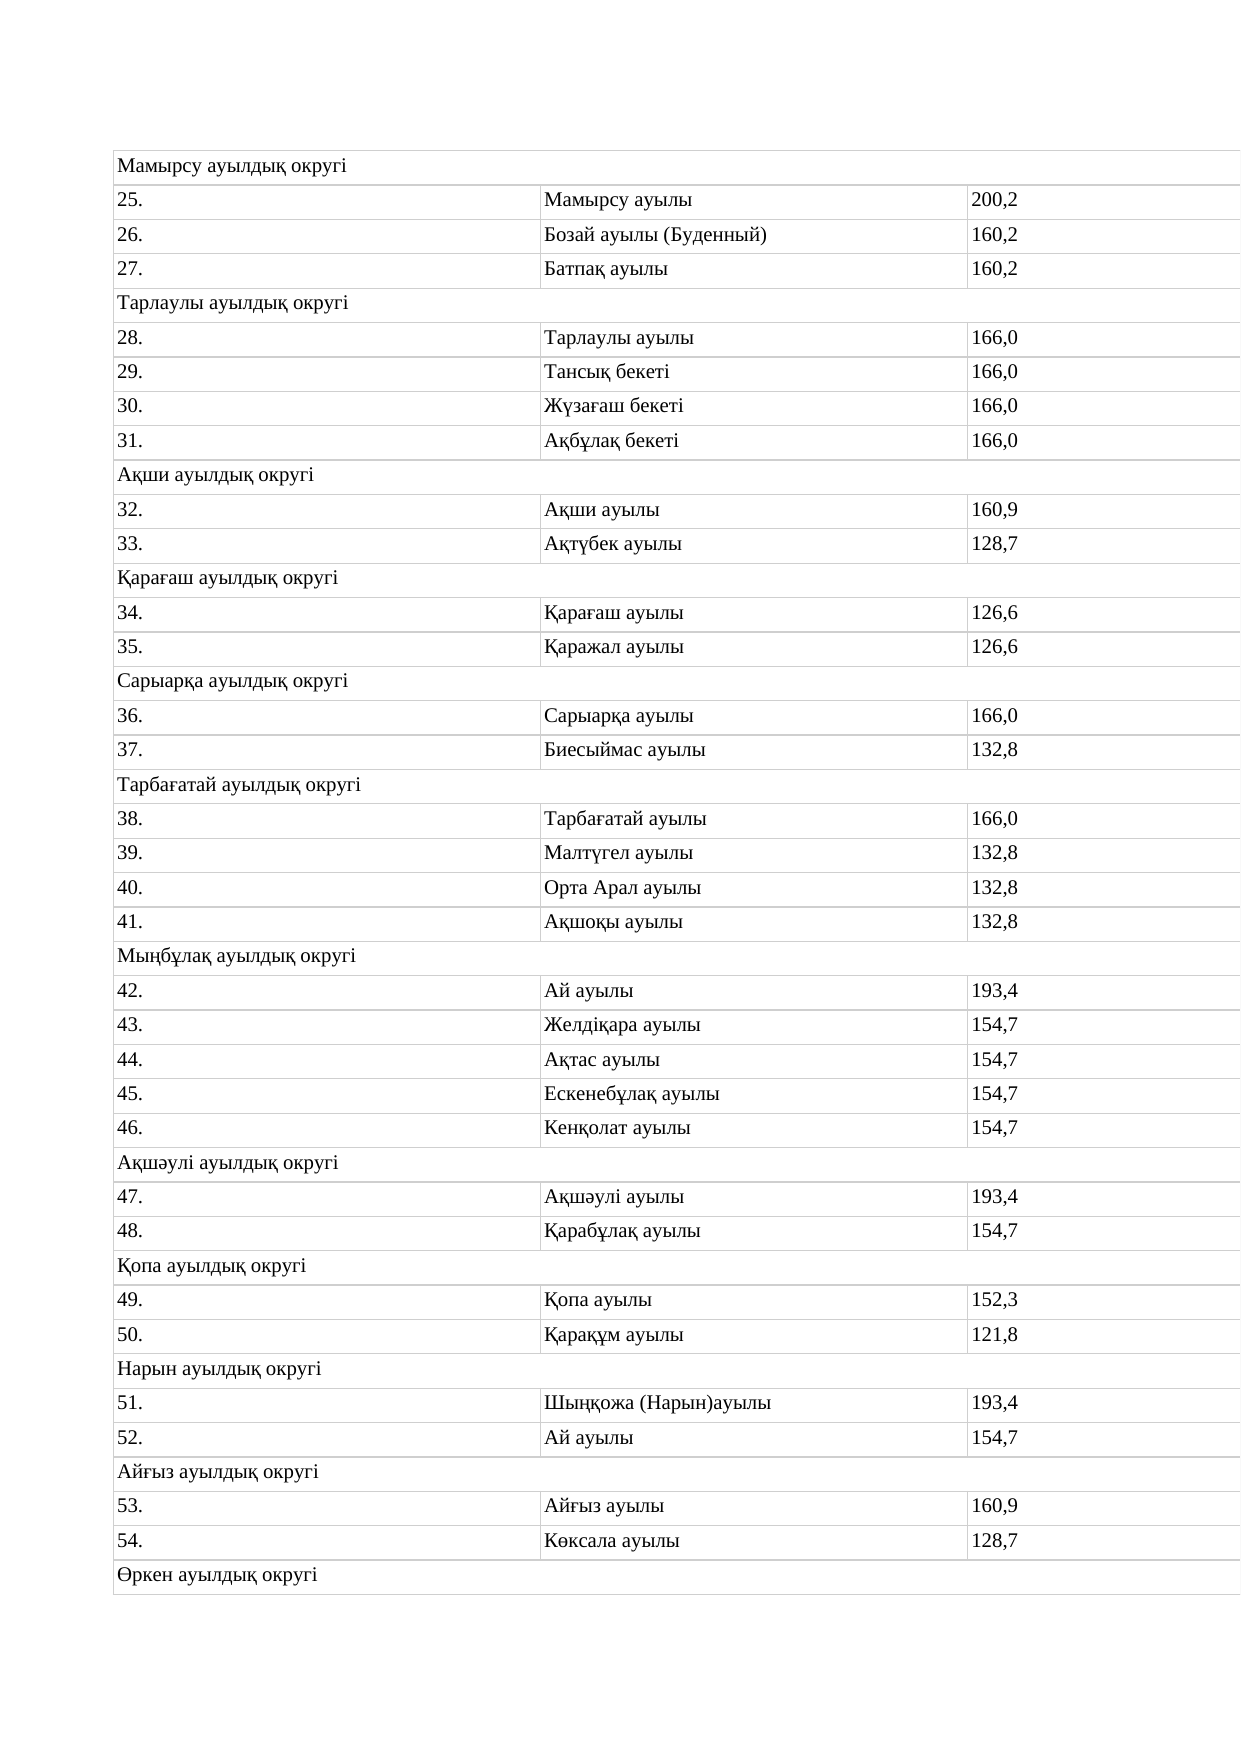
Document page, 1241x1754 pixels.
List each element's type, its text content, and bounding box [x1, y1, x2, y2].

table_cell Жүзағаш бекеті [541, 392, 967, 425]
table_cell 38. [114, 804, 540, 837]
table_cell Мамырсу ауылы [541, 186, 967, 219]
table_cell 54. [114, 1526, 540, 1559]
table_cell 27. [114, 254, 540, 287]
table_cell Қарағаш ауылдық округі [114, 564, 1240, 597]
table_cell 160,2 [968, 254, 1240, 287]
table_cell Мамырсу ауылдық округі [114, 151, 1240, 184]
table_cell Ақши ауылдық округі [114, 461, 1240, 494]
table_cell 166,0 [968, 358, 1240, 391]
table_cell 34. [114, 598, 540, 631]
table_cell 31. [114, 426, 540, 459]
table_cell 44. [114, 1045, 540, 1078]
table_cell Биесыймас ауылы [541, 736, 967, 769]
table_cell Сарыарқа ауылы [541, 701, 967, 734]
table_cell 33. [114, 529, 540, 562]
table_cell Орта Арал ауылы [541, 873, 967, 906]
table_cell Тарлаулы ауылдық округі [114, 289, 1240, 322]
table_cell 25. [114, 186, 540, 219]
table_cell Ескенебұлақ ауылы [541, 1079, 967, 1112]
table_cell Кенқолат ауылы [541, 1114, 967, 1147]
table_cell 49. [114, 1286, 540, 1319]
table_cell 128,7 [968, 1526, 1240, 1559]
table_cell Қопа ауылдық округі [114, 1251, 1240, 1284]
table_cell 47. [114, 1183, 540, 1216]
table_cell 37. [114, 736, 540, 769]
table_cell 160,2 [968, 220, 1240, 253]
table_cell Қопа ауылы [541, 1286, 967, 1319]
table_cell Шыңқожа (Нарын)ауылы [541, 1389, 967, 1422]
table_cell 132,8 [968, 873, 1240, 906]
table_cell Ақтүбек ауылы [541, 529, 967, 562]
table_cell 53. [114, 1492, 540, 1525]
table_cell 41. [114, 908, 540, 941]
table_cell Ақшоқы ауылы [541, 908, 967, 941]
table_cell 200,2 [968, 186, 1240, 219]
table_cell 160,9 [968, 1492, 1240, 1525]
table_cell 154,7 [968, 1079, 1240, 1112]
table_cell 48. [114, 1217, 540, 1250]
table_cell 154,7 [968, 1423, 1240, 1456]
table_cell 30. [114, 392, 540, 425]
table_cell 166,0 [968, 804, 1240, 837]
table_cell 166,0 [968, 392, 1240, 425]
table_cell Қарақұм ауылы [541, 1320, 967, 1353]
table_cell Тарбағатай ауылы [541, 804, 967, 837]
table_cell 32. [114, 495, 540, 528]
table_cell 128,7 [968, 529, 1240, 562]
table_cell Ақшәулі ауылы [541, 1183, 967, 1216]
table_cell 42. [114, 976, 540, 1009]
table_cell 160,9 [968, 495, 1240, 528]
table_cell 154,7 [968, 1011, 1240, 1044]
table_cell Сарыарқа ауылдық округі [114, 667, 1240, 700]
table_cell 132,8 [968, 839, 1240, 872]
table_cell Тансық бекеті [541, 358, 967, 391]
table_cell 39. [114, 839, 540, 872]
table_cell Ақбұлақ бекеті [541, 426, 967, 459]
table_cell 126,6 [968, 633, 1240, 666]
table_cell 28. [114, 323, 540, 356]
table_cell 40. [114, 873, 540, 906]
table_cell Бозай ауылы (Буденный) [541, 220, 967, 253]
table_cell Hарын ауылдық округі [114, 1354, 1240, 1387]
table_cell Тарлаулы ауылы [541, 323, 967, 356]
table_cell Айғыз ауылы [541, 1492, 967, 1525]
table_cell 193,4 [968, 1183, 1240, 1216]
table_cell 45. [114, 1079, 540, 1112]
table_cell 154,7 [968, 1114, 1240, 1147]
table_cell 35. [114, 633, 540, 666]
table_cell 166,0 [968, 323, 1240, 356]
table_cell 166,0 [968, 426, 1240, 459]
table_cell 126,6 [968, 598, 1240, 631]
table_cell 132,8 [968, 736, 1240, 769]
table_cell Ай ауылы [541, 1423, 967, 1456]
table_cell Ақши ауылы [541, 495, 967, 528]
table_cell 166,0 [968, 701, 1240, 734]
table_cell 26. [114, 220, 540, 253]
table_cell 152,3 [968, 1286, 1240, 1319]
table_cell 51. [114, 1389, 540, 1422]
table_cell Малтүгел ауылы [541, 839, 967, 872]
table_cell Қарағаш ауылы [541, 598, 967, 631]
table_cell 46. [114, 1114, 540, 1147]
table_cell 50. [114, 1320, 540, 1353]
table_cell Көксала ауылы [541, 1526, 967, 1559]
table_cell Айғыз ауылдық округі [114, 1458, 1240, 1491]
table_cell 52. [114, 1423, 540, 1456]
table_cell Ақшәулі ауылдық округі [114, 1148, 1240, 1181]
table_cell Мыңбұлақ ауылдық округі [114, 942, 1240, 975]
table_cell 193,4 [968, 1389, 1240, 1422]
table_cell Қаражал ауылы [541, 633, 967, 666]
table_cell Ақтас ауылы [541, 1045, 967, 1078]
table_cell 43. [114, 1011, 540, 1044]
table_cell 29. [114, 358, 540, 391]
table_cell 36. [114, 701, 540, 734]
table_cell Өркен ауылдық округі [114, 1561, 1240, 1594]
table_cell Батпақ ауылы [541, 254, 967, 287]
table_cell Ай ауылы [541, 976, 967, 1009]
table_cell 193,4 [968, 976, 1240, 1009]
table_cell Тарбағатай ауылдық округі [114, 770, 1240, 803]
table_cell 132,8 [968, 908, 1240, 941]
table_cell 154,7 [968, 1045, 1240, 1078]
table_cell 154,7 [968, 1217, 1240, 1250]
table_cell 121,8 [968, 1320, 1240, 1353]
table_cell Қарабұлақ ауылы [541, 1217, 967, 1250]
table_cell Желдіқара ауылы [541, 1011, 967, 1044]
